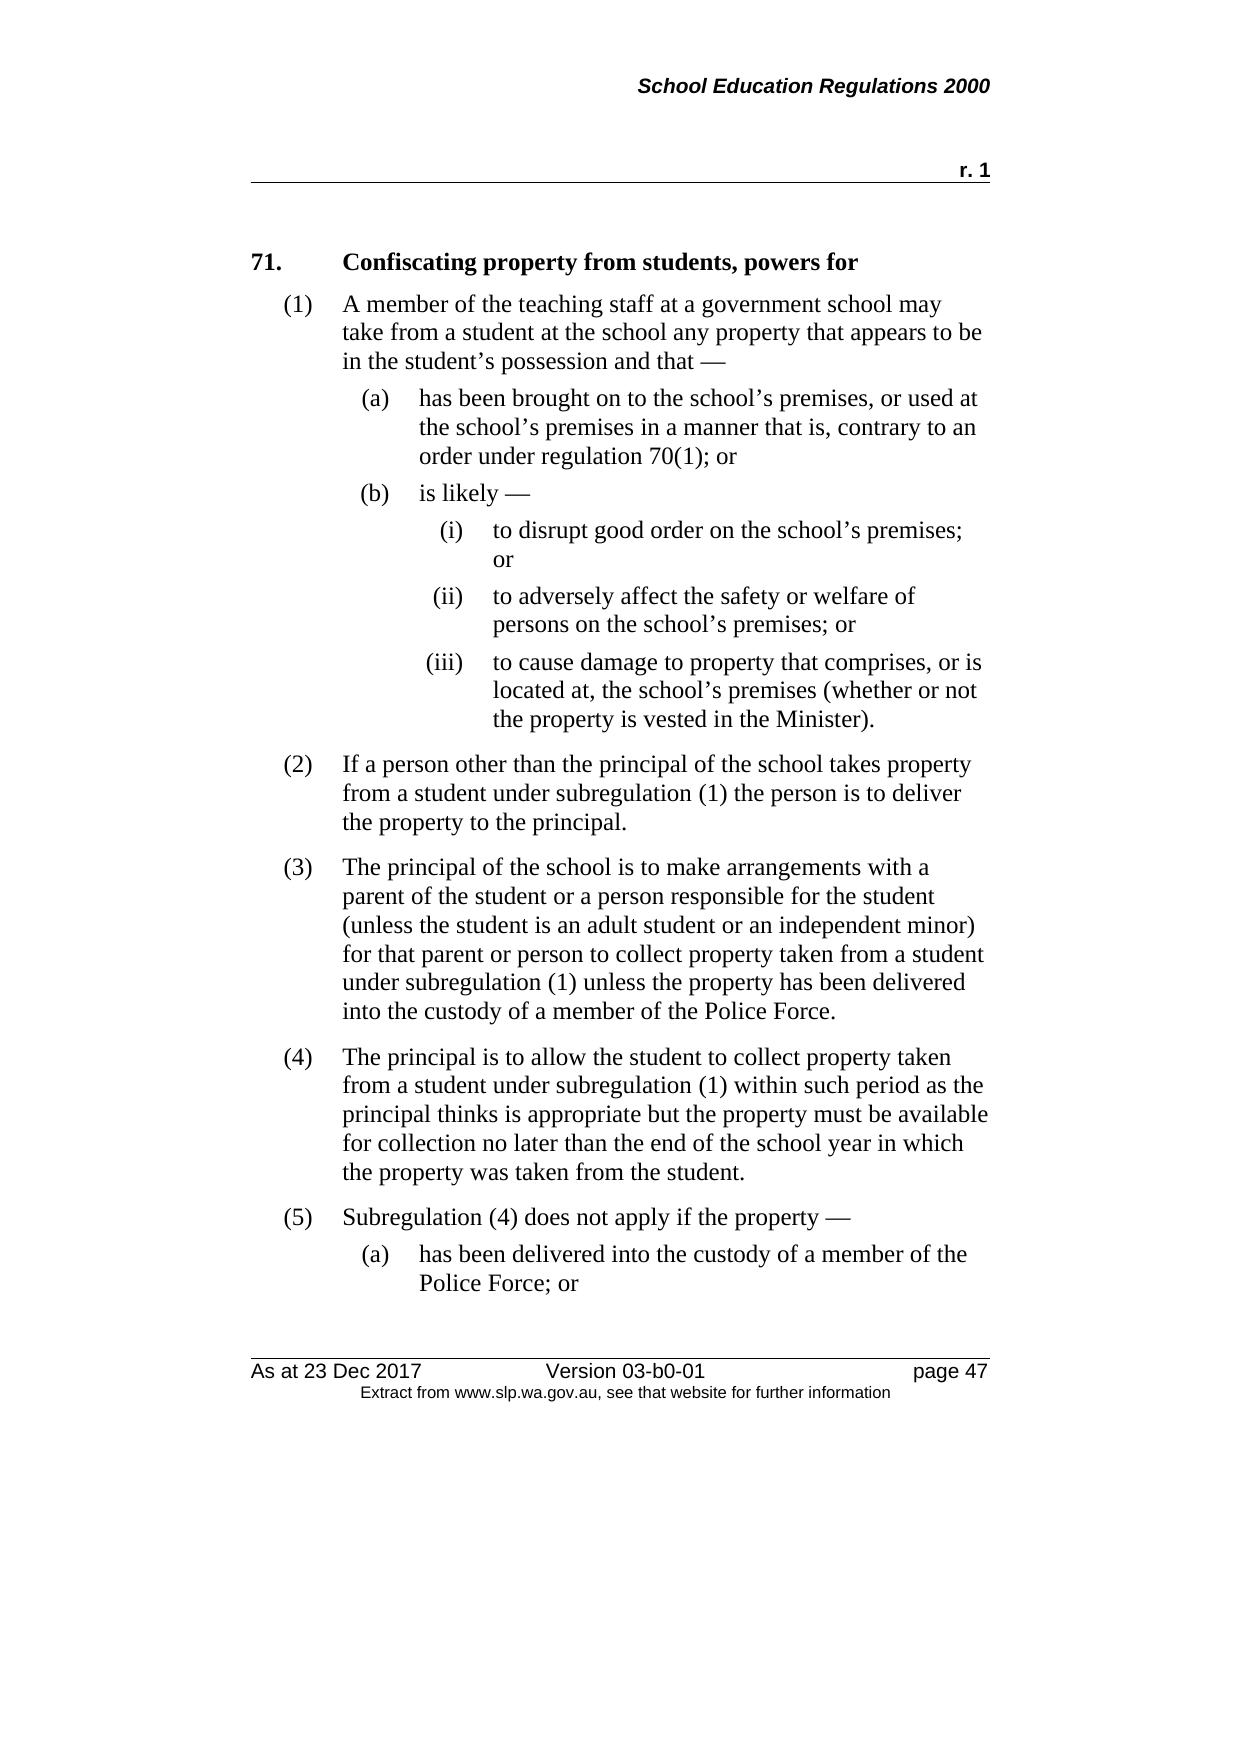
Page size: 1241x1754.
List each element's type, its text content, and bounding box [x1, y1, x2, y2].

text (3) The principal of the school is to make arrangements with a parent of the student or a person responsible for the student (unless the student is an adult student or an independent minor) for that parent or person to collect property taken from a student under subregulation (1) unless the property has been delivered into the custody of a member of the Police Force. [251, 852, 990, 1025]
text (b) is likely — [251, 478, 990, 507]
text (iii) to cause damage to property that comprises, or is located at, the school’s premises (whether or not the property is vested in the Minister). [251, 647, 990, 733]
text (2) If a person other than the principal of the school takes property from a student under subregulation (1) the person is to deliver the property to the principal. [251, 749, 990, 836]
text (a) has been delivered into the custody of a member of the Police Force; or [251, 1239, 990, 1297]
text (5) Subregulation (4) does not apply if the property — [251, 1202, 990, 1231]
subtitle 71. Confiscating property from students, powers for [251, 247, 990, 276]
text (ii) to adversely affect the safety or welfare of persons on the school’s premises; or [251, 581, 990, 638]
text (1) A member of the teaching staff at a government school may take from a student at the school any property that appears to be in the student’s possession and that — [251, 289, 990, 375]
text (a) has been brought on to the school’s premises, or used at the school’s premises in a manner that is, contrary to an order under regulation 70(1); or [251, 383, 990, 469]
text (i) to disrupt good order on the school’s premises; or [251, 515, 990, 572]
text (4) The principal is to allow the student to collect property taken from a student under subregulation (1) within such period as the principal thinks is appropriate but the property must be available for collection no later than the end of the school year in which the property was taken from the student. [251, 1042, 990, 1185]
